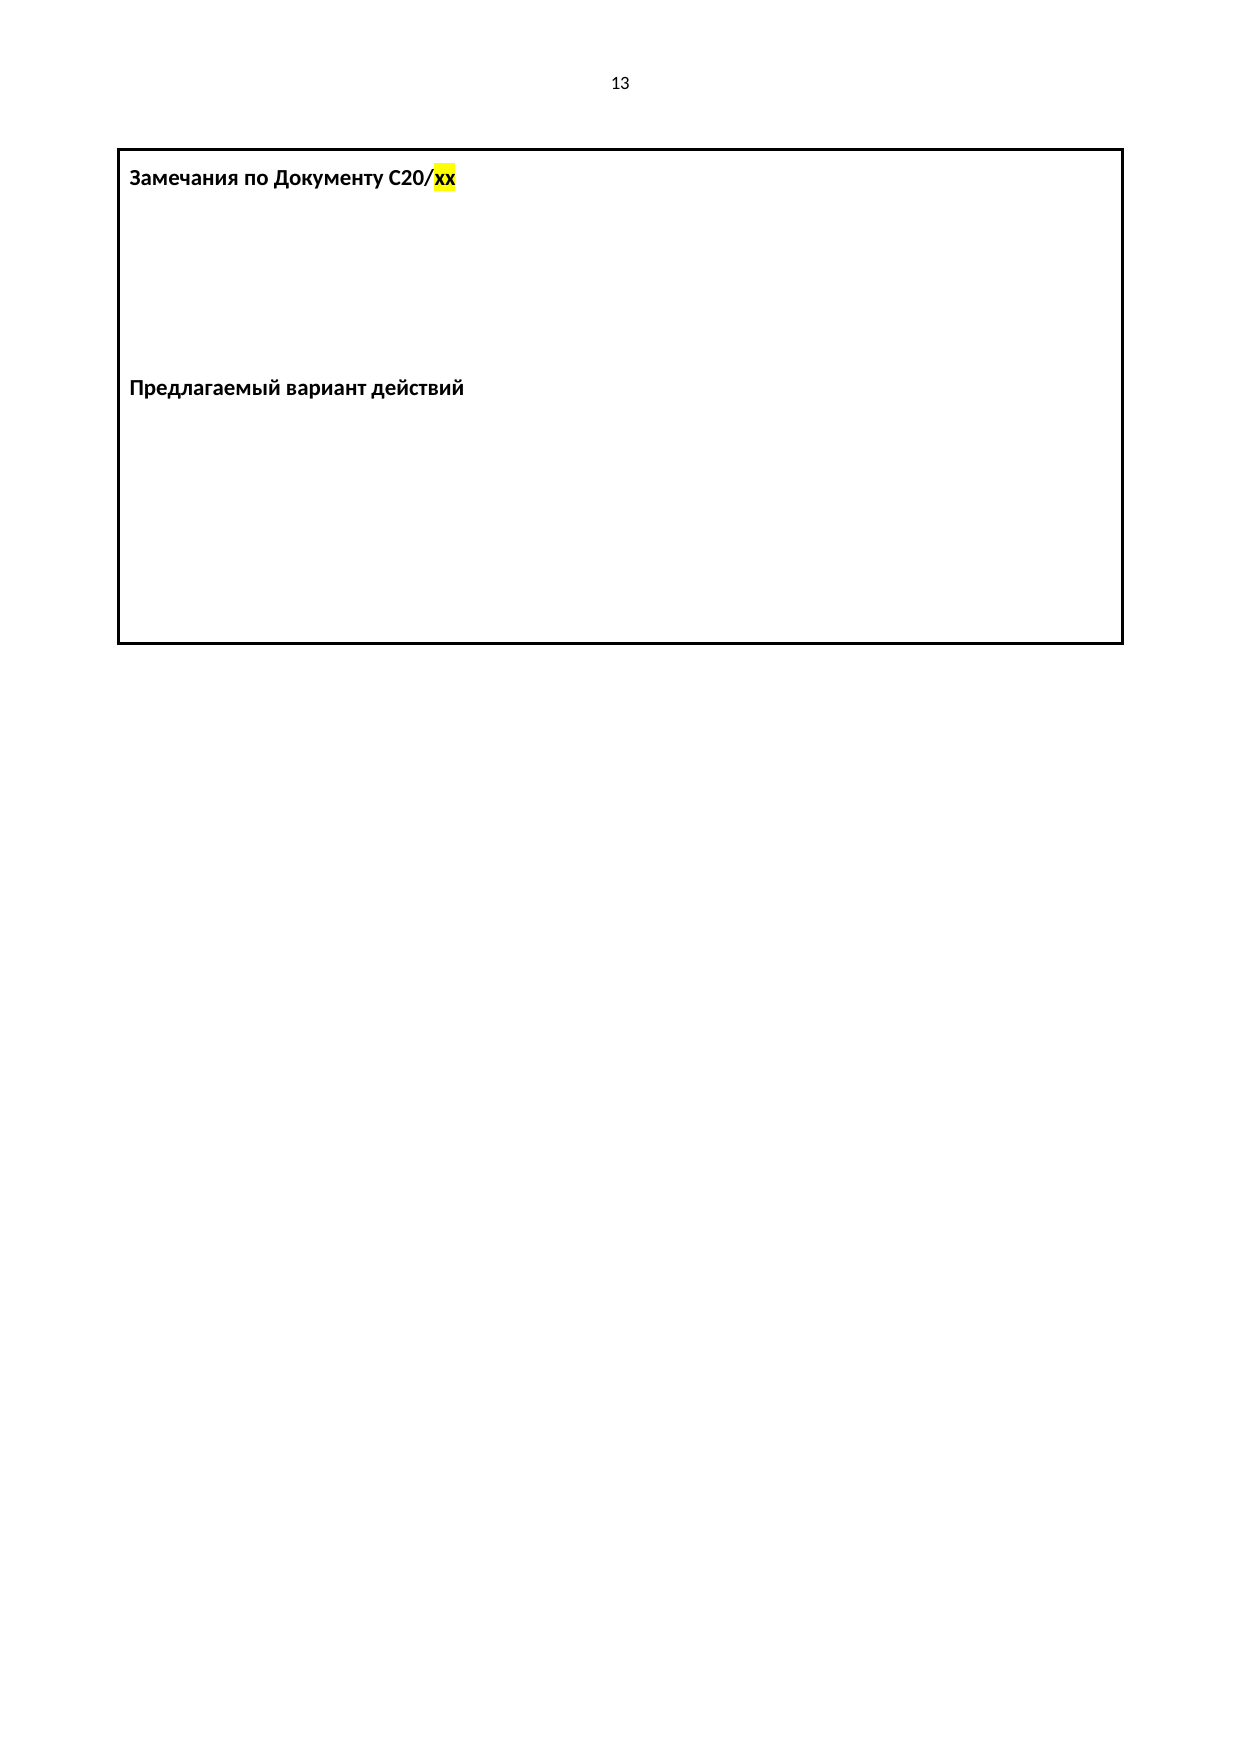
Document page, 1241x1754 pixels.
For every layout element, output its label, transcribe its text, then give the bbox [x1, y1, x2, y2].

table_cell Замечания по Документу C20/xx Предлагаемый вариант действий [120, 151, 1121, 642]
